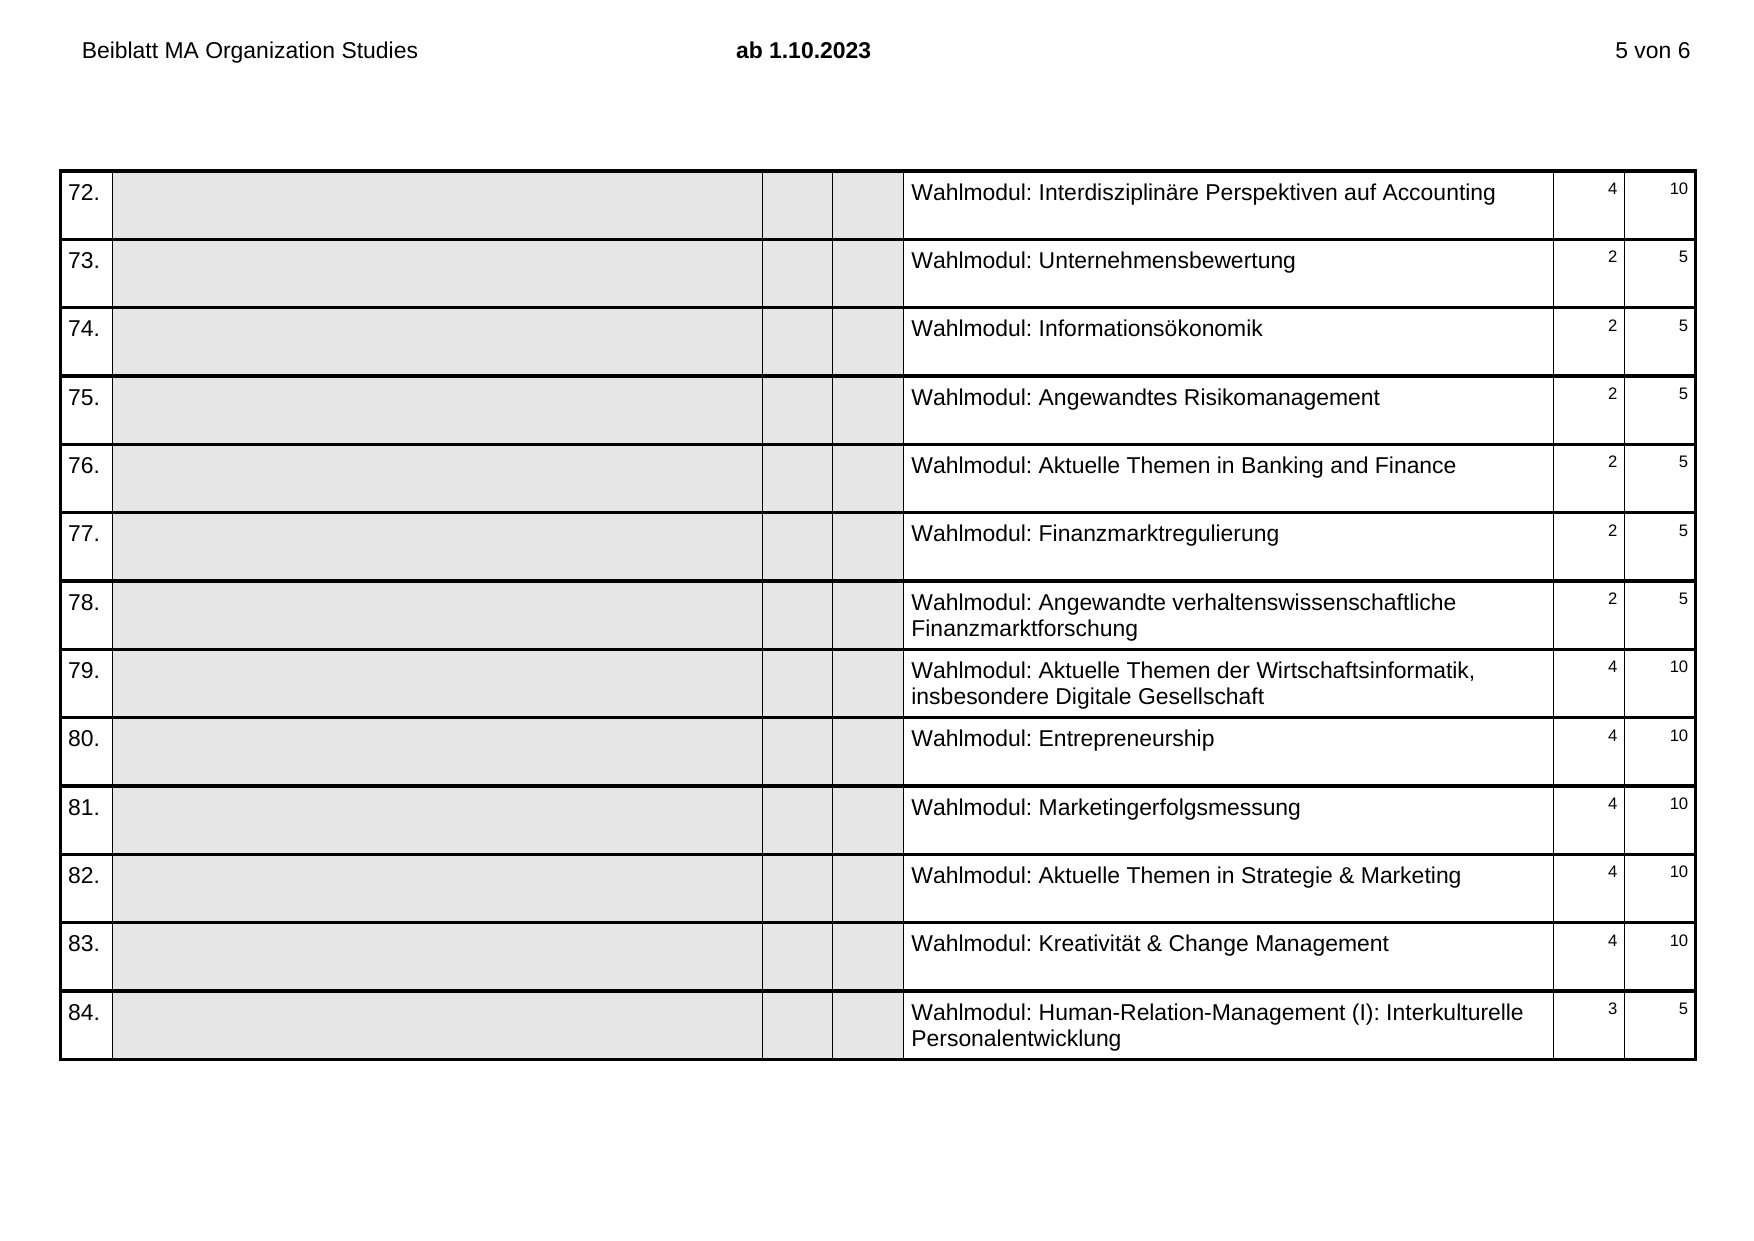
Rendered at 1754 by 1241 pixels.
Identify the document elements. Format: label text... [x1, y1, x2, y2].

table_cell [763, 241, 832, 306]
table_cell [62, 309, 112, 374]
table_header Wahlmodul: Interdisziplinäre Perspektiven auf Accounting [904, 173, 1553, 238]
table_cell 5 [1625, 309, 1694, 374]
table_cell [113, 514, 762, 579]
table_cell [833, 241, 903, 306]
table_cell [62, 924, 112, 989]
table_header [833, 173, 903, 238]
table_cell [113, 719, 762, 784]
table_cell [833, 514, 903, 579]
table_cell [62, 993, 112, 1058]
table_cell [763, 514, 832, 579]
table_cell 5 [1625, 446, 1694, 511]
table_cell 2 [1554, 241, 1624, 306]
table_cell 2 [1554, 378, 1624, 443]
table_cell [62, 788, 112, 853]
table_cell 2 [1554, 309, 1624, 374]
table_cell [833, 788, 903, 853]
table_header [113, 173, 762, 238]
table_header [763, 173, 832, 238]
table_cell [763, 993, 832, 1058]
table_cell 10 [1625, 788, 1694, 853]
table_cell [62, 378, 112, 443]
table_cell 2 [1554, 446, 1624, 511]
table_cell 4 [1554, 719, 1624, 784]
table_cell 5 [1625, 241, 1694, 306]
table_cell [833, 651, 903, 716]
table_cell [833, 583, 903, 648]
table_cell 5 [1625, 993, 1694, 1058]
table_cell 10 [1625, 856, 1694, 921]
table_cell [833, 378, 903, 443]
table_cell 2 [1554, 583, 1624, 648]
table_cell [833, 446, 903, 511]
table_header 4 [1554, 173, 1624, 238]
table_cell Wahlmodul: Unternehmensbewertung [904, 241, 1553, 306]
table_cell [62, 719, 112, 784]
table_cell 10 [1625, 924, 1694, 989]
table_cell [62, 651, 112, 716]
table_cell [62, 583, 112, 648]
table_cell 5 [1625, 378, 1694, 443]
table_cell [62, 514, 112, 579]
table_cell Wahlmodul: Marketingerfolgsmessung [904, 788, 1553, 853]
table_cell Wahlmodul: Angewandte verhaltenswissenschaftliche Finanzmarktforschung [904, 583, 1553, 648]
table_cell Wahlmodul: Kreativität & Change Management [904, 924, 1553, 989]
table_cell 10 [1625, 651, 1694, 716]
table_cell 4 [1554, 924, 1624, 989]
table_cell Wahlmodul: Finanzmarktregulierung [904, 514, 1553, 579]
table_cell Wahlmodul: Aktuelle Themen in Banking and Finance [904, 446, 1553, 511]
table_cell 2 [1554, 514, 1624, 579]
table_cell [833, 924, 903, 989]
table_cell [763, 446, 832, 511]
table_cell [763, 378, 832, 443]
table_cell [763, 719, 832, 784]
table_cell [113, 651, 762, 716]
table_cell 4 [1554, 651, 1624, 716]
table_cell [763, 583, 832, 648]
table_cell 4 [1554, 856, 1624, 921]
table_cell [763, 856, 832, 921]
table_header 10 [1625, 173, 1694, 238]
table_cell [763, 651, 832, 716]
table_cell [113, 993, 762, 1058]
table_cell Wahlmodul: Aktuelle Themen der Wirtschaftsinformatik, insbesondere Digitale Gesellschaft [904, 651, 1553, 716]
table_cell [113, 241, 762, 306]
table_cell 4 [1554, 788, 1624, 853]
table_cell [763, 309, 832, 374]
table_cell [113, 788, 762, 853]
table_cell [113, 856, 762, 921]
table_cell [833, 309, 903, 374]
table_cell [113, 378, 762, 443]
table_cell 5 [1625, 583, 1694, 648]
table_cell [62, 856, 112, 921]
table_cell Wahlmodul: Entrepreneurship [904, 719, 1553, 784]
table_cell [62, 446, 112, 511]
table_cell [833, 993, 903, 1058]
table_cell 5 [1625, 514, 1694, 579]
table_cell [113, 309, 762, 374]
table_cell 10 [1625, 719, 1694, 784]
table_cell [62, 241, 112, 306]
table_cell [113, 446, 762, 511]
table_cell Wahlmodul: Human-Relation-Management (I): Interkulturelle Personalentwicklung [904, 993, 1553, 1058]
table_cell 3 [1554, 993, 1624, 1058]
table_cell [833, 856, 903, 921]
table_cell [763, 788, 832, 853]
table_header [62, 173, 112, 238]
table_cell Wahlmodul: Angewandtes Risikomanagement [904, 378, 1553, 443]
table_cell [833, 719, 903, 784]
table_cell [113, 924, 762, 989]
table_cell [763, 924, 832, 989]
table_cell Wahlmodul: Aktuelle Themen in Strategie & Marketing [904, 856, 1553, 921]
table_cell [113, 583, 762, 648]
table_cell Wahlmodul: Informationsökonomik [904, 309, 1553, 374]
